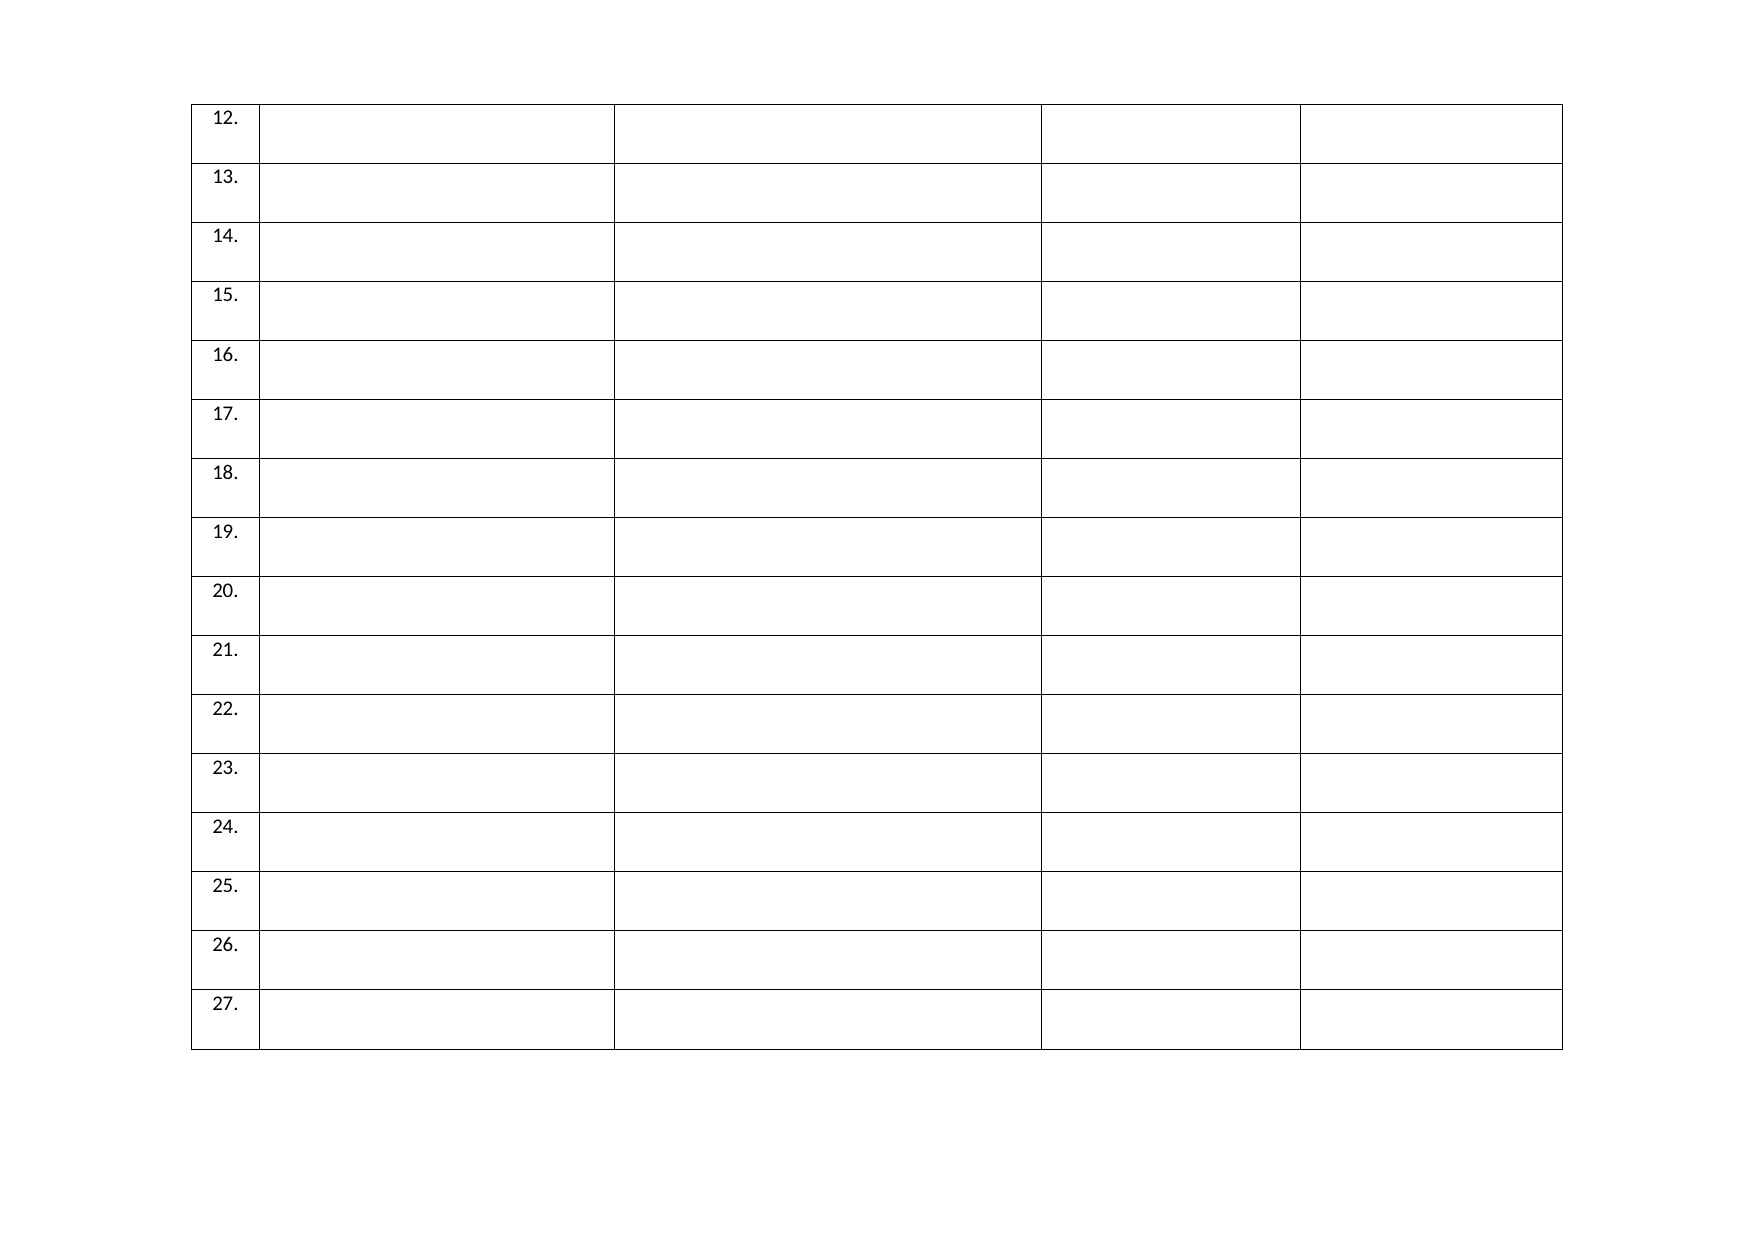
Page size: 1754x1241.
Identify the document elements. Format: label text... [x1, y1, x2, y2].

table_cell [615, 931, 1041, 989]
table_cell [1301, 754, 1562, 812]
table_cell [1301, 400, 1562, 458]
table_cell [1301, 518, 1562, 576]
table_cell [1301, 223, 1562, 281]
table_cell [260, 872, 614, 930]
table_cell 17. [192, 400, 259, 458]
table_cell [260, 223, 614, 281]
table_cell [1042, 990, 1300, 1048]
table_cell [615, 813, 1041, 871]
table_cell [615, 400, 1041, 458]
table_cell [1301, 105, 1562, 162]
table_cell [1301, 695, 1562, 753]
table_cell [1301, 282, 1562, 340]
table_cell 21. [192, 636, 259, 694]
table_cell 12. [192, 105, 259, 162]
table_cell 20. [192, 577, 259, 635]
table_cell 22. [192, 695, 259, 753]
table_cell [260, 400, 614, 458]
table_cell [1301, 164, 1562, 222]
table_cell [260, 518, 614, 576]
table_cell [260, 164, 614, 222]
table_cell [260, 459, 614, 517]
table_cell [260, 990, 614, 1048]
table_cell 13. [192, 164, 259, 222]
table_cell 24. [192, 813, 259, 871]
table_cell [1042, 400, 1300, 458]
table_cell [260, 341, 614, 399]
table_cell [260, 105, 614, 162]
table_cell [615, 695, 1041, 753]
table_cell [615, 341, 1041, 399]
table_cell [1301, 872, 1562, 930]
table_cell [615, 754, 1041, 812]
table_cell [260, 577, 614, 635]
table_cell [615, 990, 1041, 1048]
table_cell [1301, 577, 1562, 635]
table_cell [1042, 459, 1300, 517]
table_cell [1301, 931, 1562, 989]
table_cell [260, 813, 614, 871]
table_cell [260, 754, 614, 812]
table_cell [1042, 518, 1300, 576]
table_cell 15. [192, 282, 259, 340]
table_cell 26. [192, 931, 259, 989]
table_cell 25. [192, 872, 259, 930]
table_cell [1301, 990, 1562, 1048]
table_cell [1042, 813, 1300, 871]
table_cell [615, 164, 1041, 222]
table_cell [615, 105, 1041, 162]
table_cell 14. [192, 223, 259, 281]
table_cell [1042, 872, 1300, 930]
table_cell 27. [192, 990, 259, 1048]
table_cell [1042, 164, 1300, 222]
table_cell [615, 636, 1041, 694]
table_cell [615, 223, 1041, 281]
table_cell 23. [192, 754, 259, 812]
table_cell 19. [192, 518, 259, 576]
table_cell [260, 282, 614, 340]
table_cell [1301, 813, 1562, 871]
table_cell [1042, 341, 1300, 399]
table_cell [1301, 341, 1562, 399]
table_cell [615, 459, 1041, 517]
table_cell [615, 577, 1041, 635]
table_cell [1301, 636, 1562, 694]
table_cell 16. [192, 341, 259, 399]
table_cell [1042, 695, 1300, 753]
table_cell [260, 931, 614, 989]
table_cell [260, 695, 614, 753]
table_cell [1042, 105, 1300, 162]
table_cell [260, 636, 614, 694]
table_cell 18. [192, 459, 259, 517]
table_cell [1042, 282, 1300, 340]
table_cell [1042, 223, 1300, 281]
table_cell [615, 282, 1041, 340]
table_cell [1042, 636, 1300, 694]
table_cell [1042, 931, 1300, 989]
table_cell [1301, 459, 1562, 517]
table_cell [1042, 577, 1300, 635]
table_cell [615, 872, 1041, 930]
table_cell [1042, 754, 1300, 812]
table_cell [615, 518, 1041, 576]
